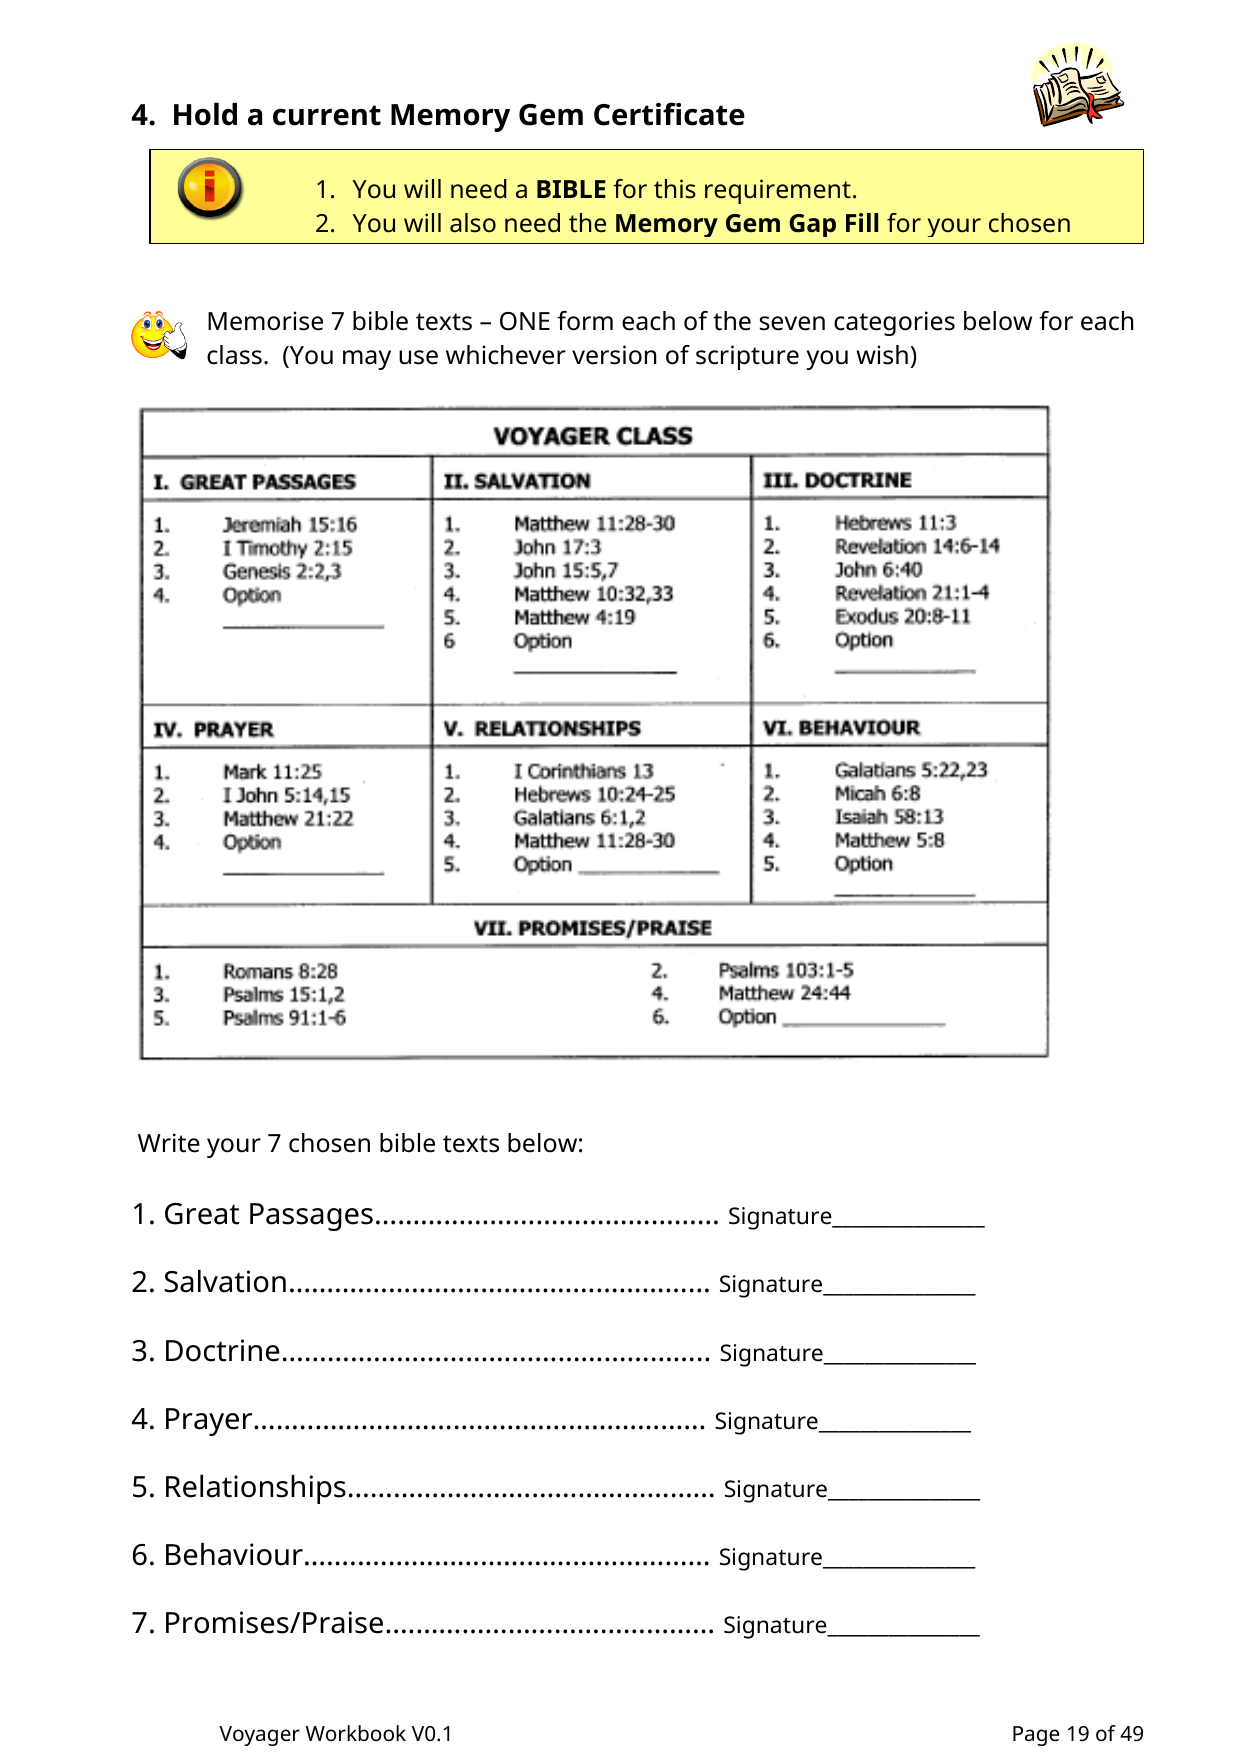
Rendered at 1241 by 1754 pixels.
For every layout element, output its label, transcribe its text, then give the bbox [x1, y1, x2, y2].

text Memorise 7 bible texts – ONE form each of the seven categories below for each class. (You may use whichever version of scripture you wish) [206, 304, 1144, 372]
text 4. Hold a current Memory Gem Certificate [131, 94, 1144, 134]
text Write your 7 chosen bible texts below: [131, 1126, 1144, 1159]
text 6. Behaviour……..……………………………………… Signature_______________ [131, 1534, 1144, 1574]
text 5. Relationships………………………………………… Signature_______________ [131, 1466, 1144, 1506]
text 4. Prayer……..…………………………………………… Signature_______________ [131, 1398, 1144, 1438]
text 7. Promises/Praise.…………………………………… Signature_______________ [131, 1603, 1144, 1642]
text 3. Doctrine……………………………………………….. Signature_______________ [131, 1330, 1144, 1369]
picture [174, 154, 247, 222]
text 1. Great Passages……………………………………… Signature_______________ [131, 1194, 1144, 1233]
text 2. Salvation……….……………………………………… Signature_______________ [131, 1262, 1144, 1301]
